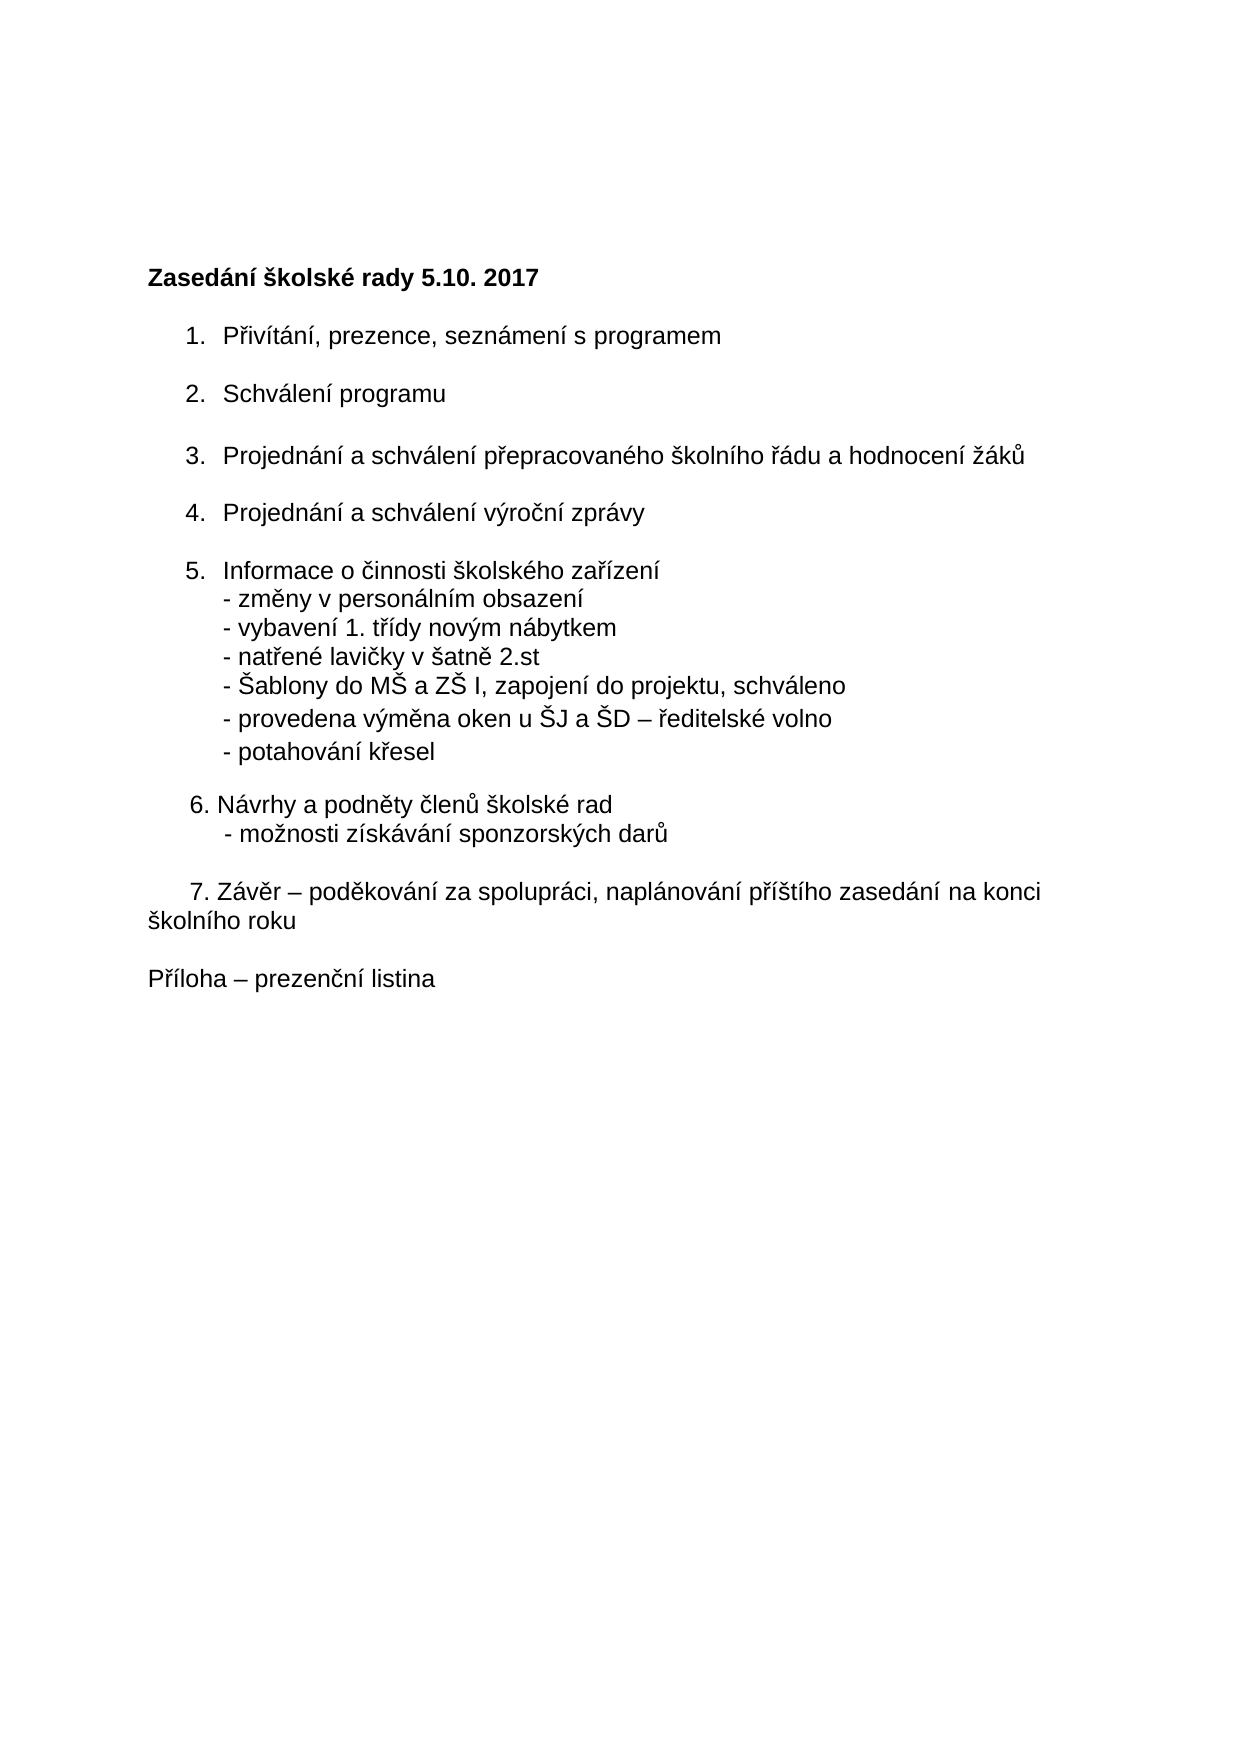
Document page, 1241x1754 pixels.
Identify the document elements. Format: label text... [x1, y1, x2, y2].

list - provedena výměna oken u ŠJ a ŠD – ředitelské volno [223, 704, 1093, 732]
list Informace o činnosti školského zařízení [185, 556, 1093, 584]
list - potahování křesel [223, 737, 1093, 765]
list Schválení programu [185, 379, 1093, 408]
text 6. Návrhy a podněty členů školské rad [148, 791, 1093, 819]
list - Šablony do MŠ a ZŠ I, zapojení do projektu, schváleno [223, 671, 1093, 699]
list Přivítání, prezence, seznámení s programem [185, 321, 1093, 350]
text 7. Závěr – poděkování za spolupráci, naplánování příštího zasedání na konci školního roku [148, 877, 1093, 935]
list - změny v personálním obsazení [223, 584, 1093, 613]
list Projednání a schválení výroční zprávy [185, 498, 1093, 527]
text Příloha – prezenční listina [148, 964, 1093, 993]
text - možnosti získávání sponzorských darů [148, 819, 1093, 848]
list Projednání a schválení přepracovaného školního řádu a hodnocení žáků [185, 441, 1093, 469]
text Zasedání školské rady 5.10. 2017 [148, 263, 1093, 292]
list - vybavení 1. třídy novým nábytkem [223, 613, 1093, 642]
list - natřené lavičky v šatně 2.st [223, 642, 1093, 671]
